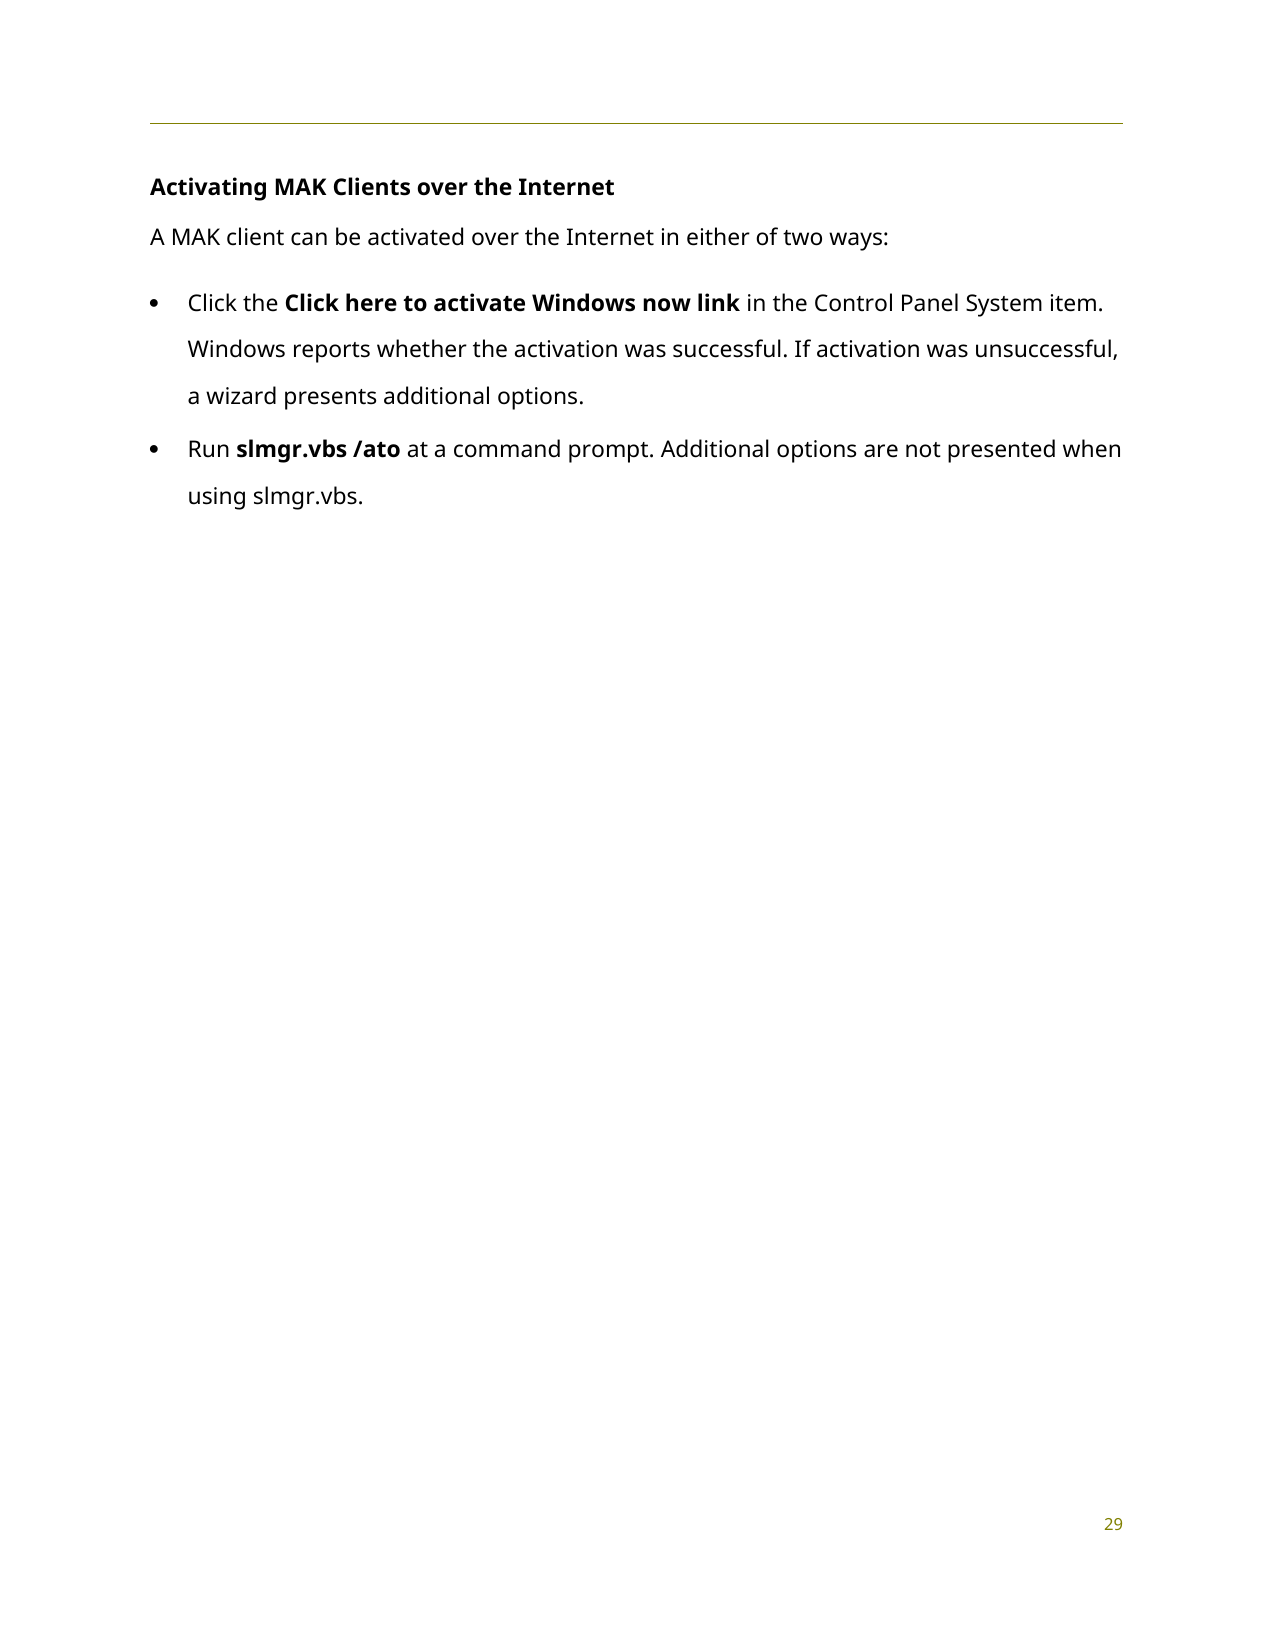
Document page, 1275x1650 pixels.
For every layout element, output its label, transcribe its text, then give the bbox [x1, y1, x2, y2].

list Run slmgr.vbs /ato at a command prompt. Additional options are not presented when using slmgr.vbs. [150, 433, 1125, 511]
subtitle Activating MAK Clients over the Internet [150, 171, 1125, 202]
list Click the Click here to activate Windows now link in the Control Panel System item. Windows reports whether the activation was successful. If activation was unsuccessful, a wizard presents additional options. [150, 286, 1125, 411]
text A MAK client can be activated over the Internet in either of two ways: [150, 221, 1125, 252]
